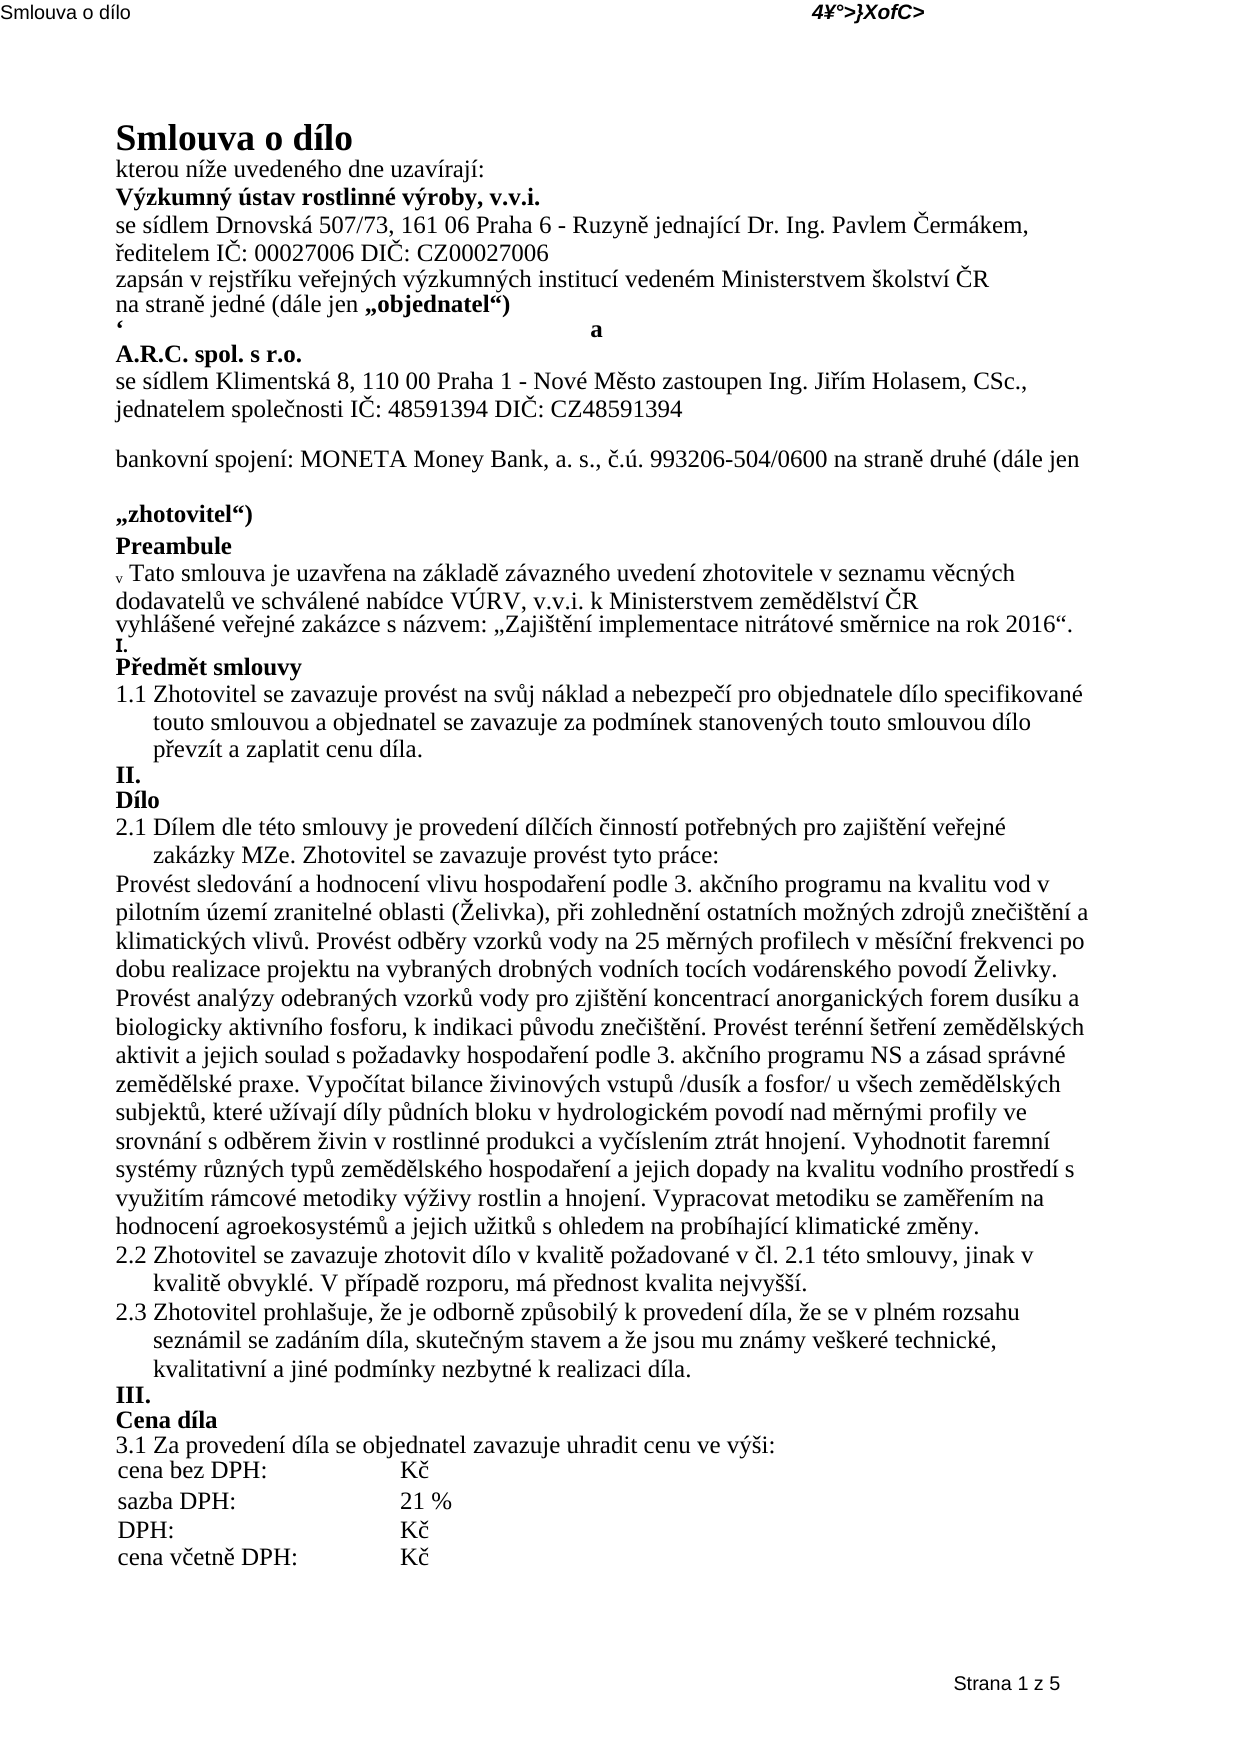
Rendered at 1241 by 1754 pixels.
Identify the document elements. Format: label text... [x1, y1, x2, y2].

text vyhlášené veřejné zakázce s názvem: „Zajištění implementace nitrátové směrnice na rok 2016“. [115, 615, 1090, 637]
text Smlouva o dílo [115, 120, 1090, 158]
table_header cena bez DPH: [116, 1458, 399, 1484]
list Zhotovitel prohlašuje, že je odborně způsobilý k provedení díla, že se v plném rozsahu seznámil se zadáním díla, skutečným stavem a že jsou mu známy veškeré technické, kvalitativní a jiné podmínky nezbytné k realizaci díla. [115, 1297, 1090, 1383]
table_cell cena včetně DPH: [116, 1544, 399, 1570]
table_cell DPH: [116, 1514, 399, 1543]
table_cell Kč [399, 1514, 555, 1543]
text III. [115, 1383, 1090, 1408]
list Dílem dle této smlouvy je provedení dílčích činností potřebných pro zajištění veřejné zakázky MZe. Zhotovitel se zavazuje provést tyto práce: [115, 813, 1090, 869]
text se sídlem Klimentská 8, 110 00 Praha 1 - Nové Město zastoupen Ing. Jiřím Holasem, CSc., jednatelem společnosti IČ: 48591394 DIČ: CZ48591394 [115, 367, 1090, 423]
text zapsán v rejstříku veřejných výzkumných institucí vedeném Ministerstvem školství ČR [115, 267, 1090, 292]
text v Tato smlouva je uzavřena na základě závazného uvedení zhotovitele v seznamu věcných dodavatelů ve schválené nabídce VÚRV, v.v.i. k Ministerstvem zemědělství ČR [115, 559, 1090, 615]
list Zhotovitel se zavazuje zhotovit dílo v kvalitě požadované v čl. 2.1 této smlouvy, jinak v kvalitě obvyklé. V případě rozporu, má přednost kvalita nejvyšší. [115, 1240, 1090, 1297]
text II. [115, 763, 1090, 788]
text Cena díla [115, 1408, 1090, 1433]
text Předmět smlouvy [115, 656, 1090, 681]
text I. [115, 637, 1090, 656]
text A.R.C. spol. s r.o. [115, 342, 1090, 367]
table_cell Kč [399, 1544, 555, 1570]
text ‘ a [115, 317, 1090, 342]
table_cell 21 % [399, 1485, 555, 1514]
text na straně jedné (dále jen „objednatel“) [115, 292, 1090, 317]
text Provést sledování a hodnocení vlivu hospodaření podle 3. akčního programu na kvalitu vod v pilotním území zranitelné oblasti (Želivka), při zohlednění ostatních možných zdrojů znečištění a klimatických vlivů. Provést odběry vzorků vody na 25 měrných profilech v měsíční frekvenci po dobu realizace projektu na vybraných drobných vodních tocích vodárenského povodí Želivky. Provést analýzy odebraných vzorků vody pro zjištění koncentrací anorganických forem dusíku a biologicky aktivního fosforu, k indikaci původu znečištění. Provést terénní šetření zemědělských aktivit a jejich soulad s požadavky hospodaření podle 3. akčního programu NS a zásad správné zemědělské praxe. Vypočítat bilance živinových vstupů /dusík a fosfor/ u všech zemědělských subjektů, které užívají díly půdních bloku v hydrologickém povodí nad měrnými profily ve srovnání s odběrem živin v rostlinné produkci a vyčíslením ztrát hnojení. Vyhodnotit faremní systémy různých typů zemědělského hospodaření a jejich dopady na kvalitu vodního prostředí s využitím rámcové metodiky výživy rostlin a hnojení. Vypracovat metodiku se zaměřením na hodnocení agroekosystémů a jejich užitků s ohledem na probíhající klimatické změny. [115, 869, 1090, 1240]
table_header Kč [399, 1458, 555, 1484]
text 3.1 Za provedení díla se objednatel zavazuje uhradit cenu ve výši: [115, 1433, 1090, 1458]
text Výzkumný ústav rostlinné výroby, v.v.i. [115, 183, 1090, 211]
text Dílo [115, 788, 1090, 813]
text se sídlem Drnovská 507/73, 161 06 Praha 6 - Ruzyně jednající Dr. Ing. Pavlem Čermákem, ředitelem IČ: 00027006 DIČ: CZ00027006 [115, 211, 1090, 267]
list Zhotovitel se zavazuje provést na svůj náklad a nebezpečí pro objednatele dílo specifikované touto smlouvou a objednatel se zavazuje za podmínek stanovených touto smlouvou dílo převzít a zaplatit cenu díla. [115, 681, 1090, 763]
text bankovní spojení: MONETA Money Bank, a. s., č.ú. 993206-504/0600 na straně druhé (dále jen „zhotovitel“) [115, 423, 1090, 534]
table_cell sazba DPH: [116, 1485, 399, 1514]
text kterou níže uvedeného dne uzavírají: [115, 158, 1090, 183]
text Preambule [115, 534, 1090, 559]
